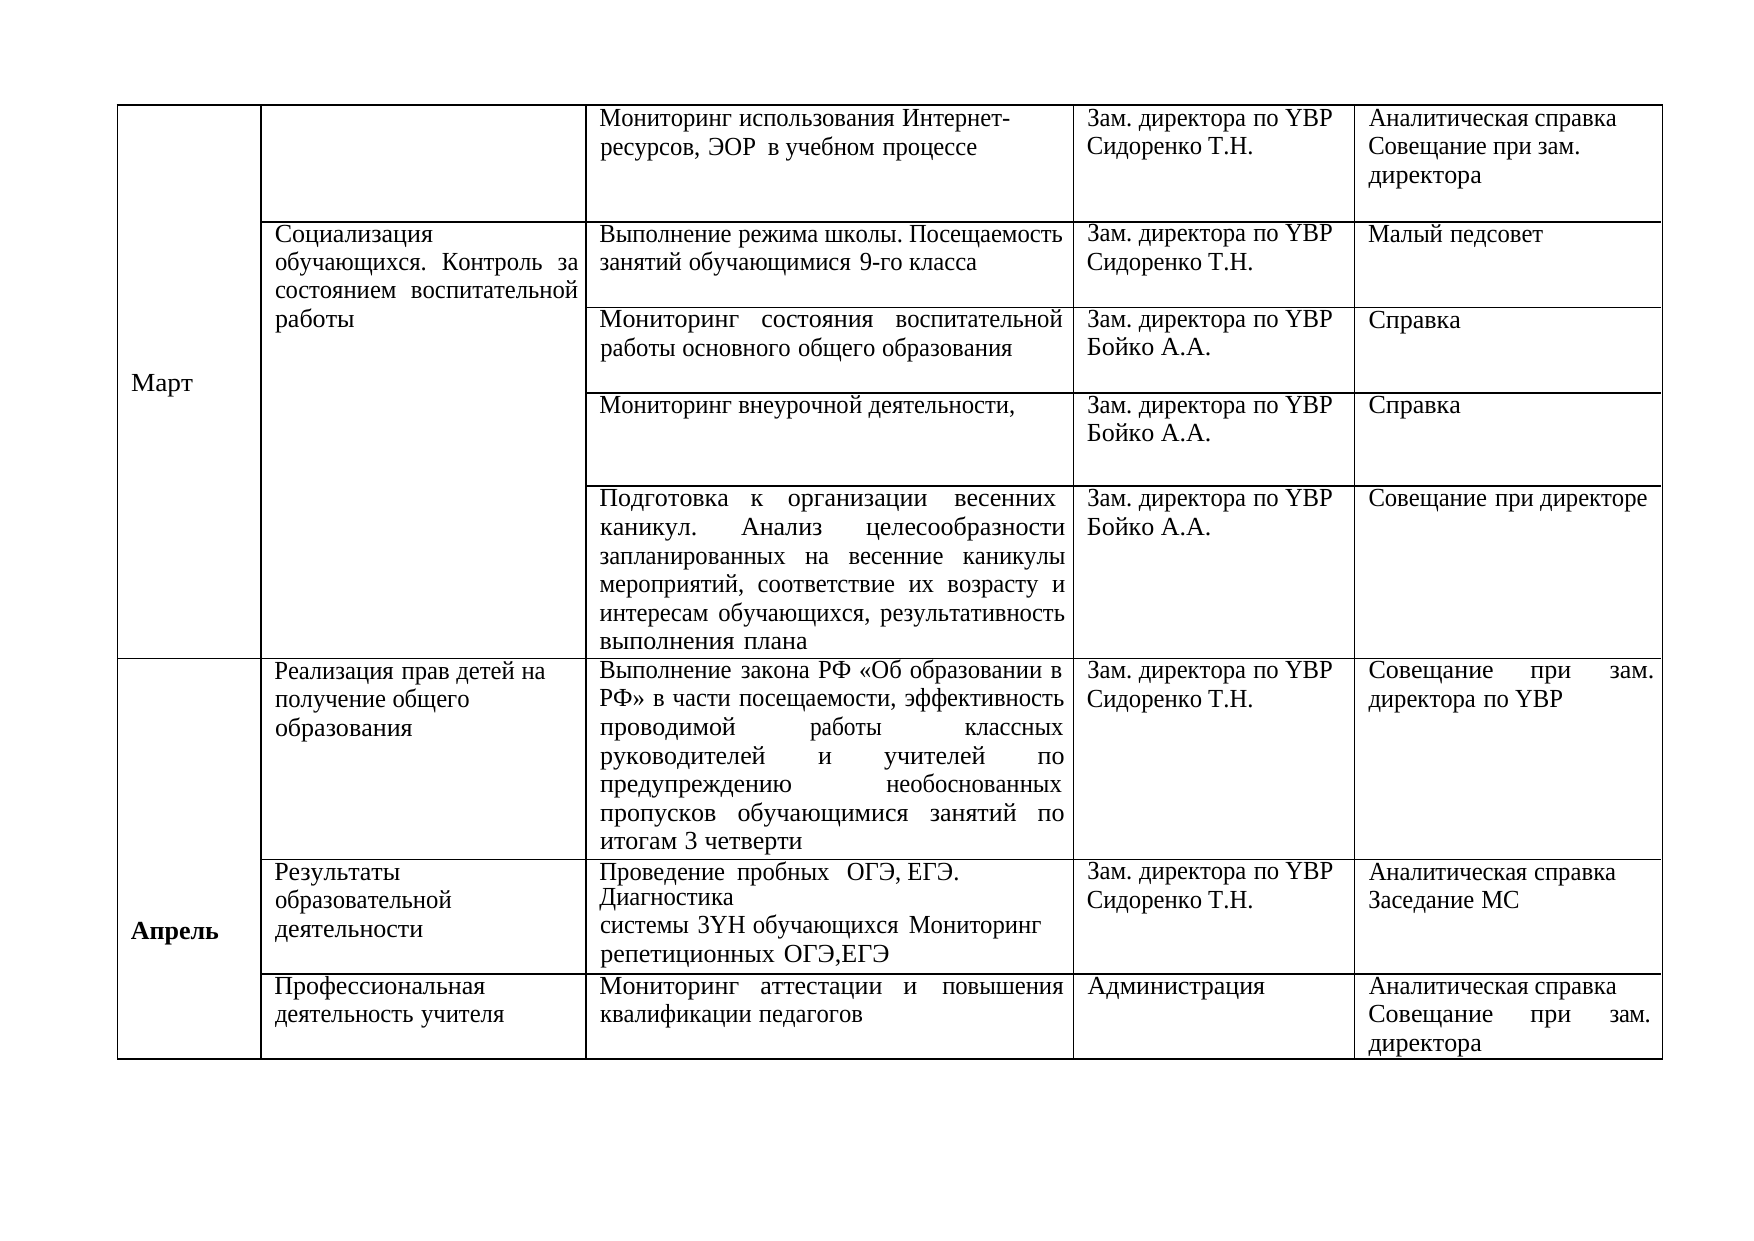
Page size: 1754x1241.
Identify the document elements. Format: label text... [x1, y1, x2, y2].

table_cell Результаты образовательной деятельности [262, 860, 585, 973]
table_cell Справка [1355, 392, 1662, 485]
table_header Зам. директора по YBP Сидоренко Т.Н. [1074, 106, 1354, 221]
table_cell Проведение пробных ОГЭ, ЕГЭ. Диагностика системы 3YH обучающихся Мониторинг репетиционных ОГЭ,ЕГЭ [587, 860, 1073, 973]
table_cell Администрация [1074, 975, 1354, 1058]
table_cell Зам. директора по YBP Сидоренко Т.Н. [1074, 860, 1354, 973]
table_cell Справка [1355, 307, 1662, 392]
table_cell Реализация прав детей на получение общего образования [262, 659, 585, 858]
table_cell Профессиональная деятельность учителя [262, 975, 585, 1058]
table_header Мониторинг использования Интернет- ресурсов, ЭОР в учебном процессе [587, 106, 1073, 221]
table_header Аналитическая справка Совещание при зам. директора [1355, 106, 1662, 221]
table_cell Совещание при директоре [1355, 485, 1662, 658]
table_cell Зам. директора по YBP Бойко А.А. [1074, 394, 1354, 485]
table_cell Совещание при зам. директора по YBP [1355, 658, 1662, 858]
table_cell Апрель [118, 659, 260, 1058]
table_header Март [118, 106, 260, 658]
table_cell Малый педсовет [1355, 221, 1662, 307]
table_cell Аналитическая справка Совещание при зам. директора [1355, 973, 1662, 1058]
table_cell Зам. директора по YBP Сидоренко Т.Н. [1074, 659, 1354, 858]
table_header [262, 106, 585, 221]
table_cell Зам. директора по YBP Сидоренко Т.Н. [1074, 223, 1354, 307]
table_cell Мониторинг состояния воспитательной работы основного общего образования [587, 308, 1073, 392]
table_cell Аналитическая справка Заседание MC [1355, 859, 1662, 973]
table_cell Выполнение закона РФ «Об образовании в РФ» в части посещаемости, эффективность проводимой работы классных руководителей и учителей по предупреждению необоснованных пропусков обучающимися занятий по итогам 3 четверти [587, 659, 1073, 858]
table_cell Зам. директора по YBP Бойко А.А. [1074, 308, 1354, 392]
table_cell Мониторинг внеурочной деятельности, [587, 394, 1073, 485]
table_cell Социализация обучающихся. Контроль за состоянием воспитательной работы [262, 223, 585, 658]
table_cell Зам. директора по YBP Бойко А.А. [1074, 487, 1354, 658]
table_cell Мониторинг аттестации и повышения квалификации педагогов [587, 975, 1073, 1058]
table_cell Подготовка к организации весенних каникул. Анализ целесообразности запланированных на весенние каникулы мероприятий, соответствие их возрасту и интересам обучающихся, результативность выполнения плана [587, 487, 1073, 658]
table_cell Выполнение режима школы. Посещаемость занятий обучающимися 9-го класса [587, 223, 1073, 307]
